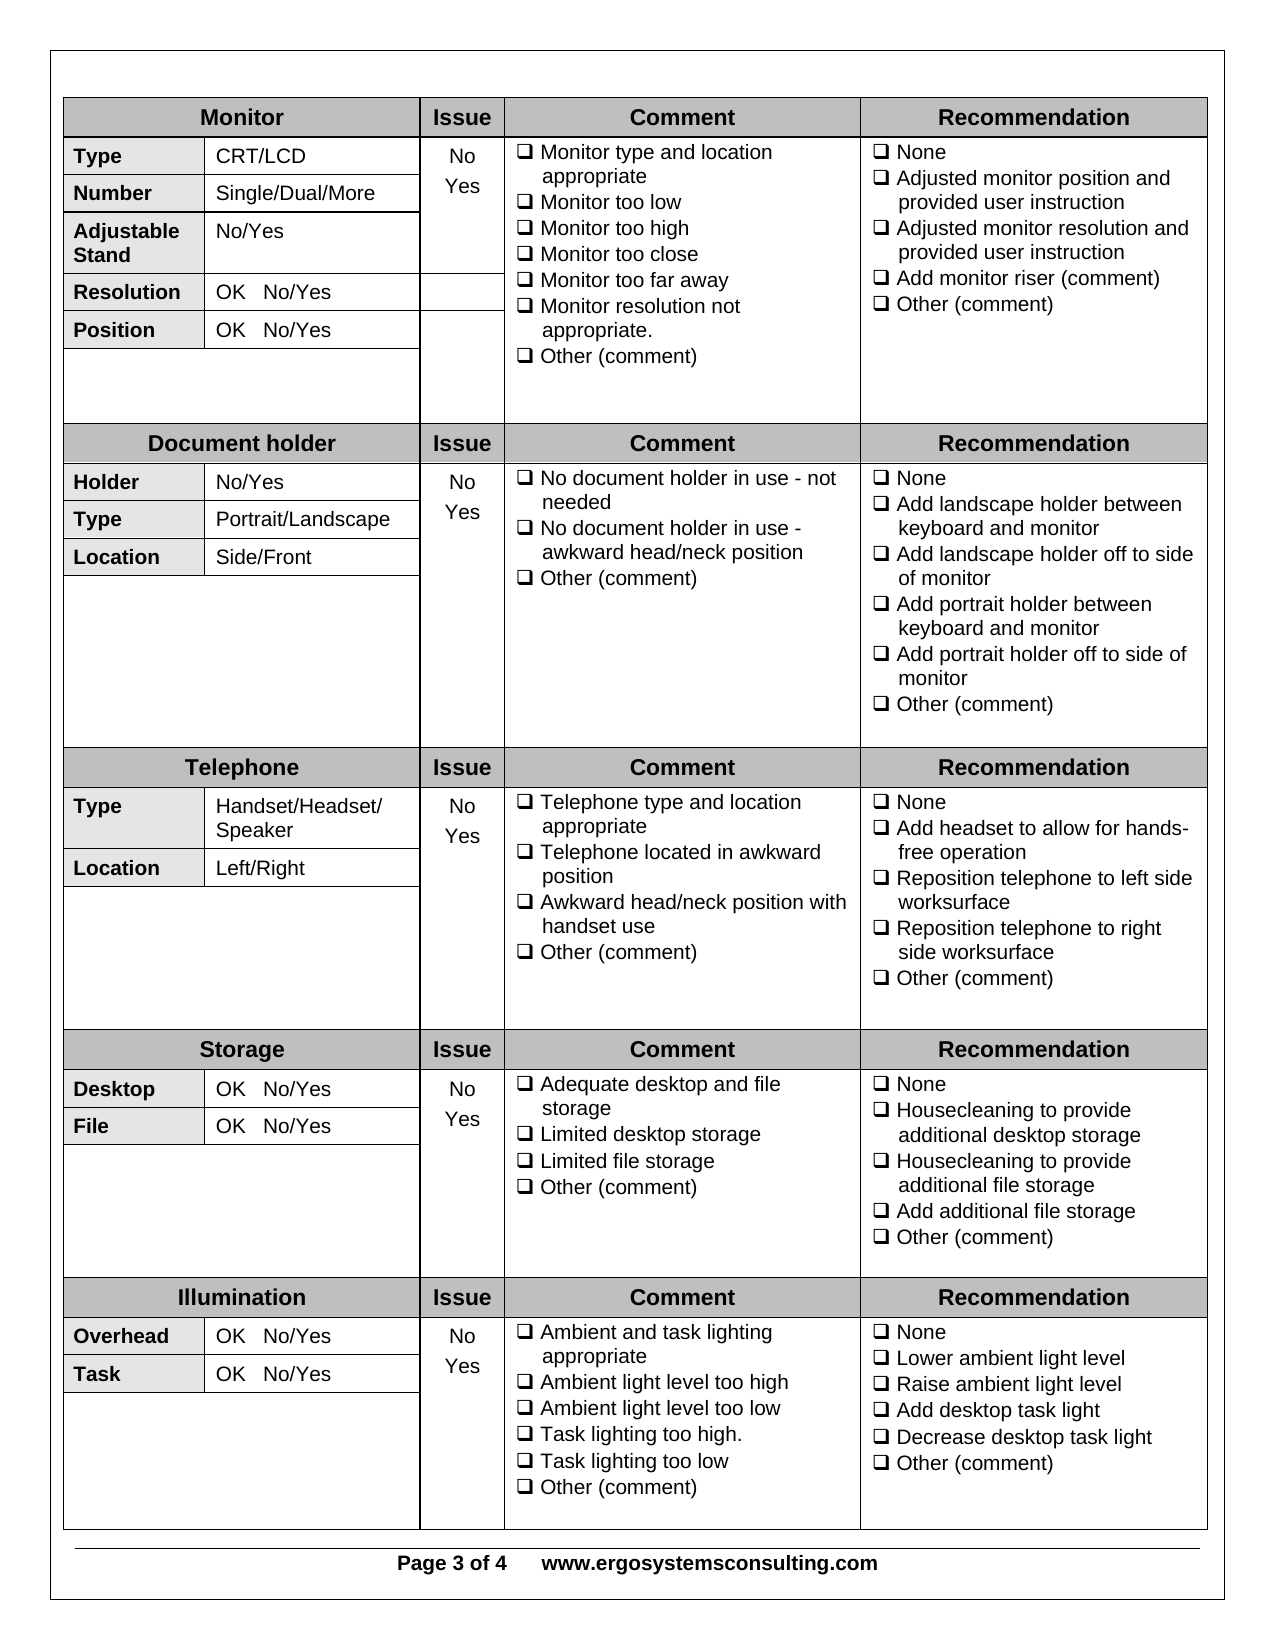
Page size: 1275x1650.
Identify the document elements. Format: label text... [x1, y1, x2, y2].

table_cell No Yes [421, 464, 504, 747]
table_cell Adjustable Stand [64, 213, 204, 273]
table_cell OK No/Yes [205, 1355, 419, 1392]
table_cell None Lower ambient light level Raise ambient light level Add desktop task light Decrease desktop task light Other (comment) [861, 1318, 1207, 1529]
table_cell Issue [421, 98, 504, 136]
table_cell CRT/LCD [205, 138, 419, 174]
table_cell No Yes [421, 1070, 504, 1277]
table_cell No/Yes [205, 464, 419, 500]
table_cell OK No/Yes [205, 311, 419, 348]
table_cell Task [64, 1355, 204, 1392]
table_cell Telephone type and location appropriate Telephone located in awkward position Awkward head/neck position with handset use Other (comment) [505, 788, 860, 1029]
table_cell No Yes [421, 788, 504, 1029]
table_cell Recommendation [861, 424, 1207, 462]
table_cell [64, 1393, 419, 1529]
table_cell OK No/Yes [205, 1318, 419, 1354]
table_cell [64, 1145, 419, 1277]
table_cell Monitor [64, 98, 419, 136]
table_cell Handset/Headset/ Speaker [205, 788, 419, 848]
table_cell OK No/Yes [205, 1070, 419, 1107]
table_cell No/Yes [205, 213, 419, 273]
table_cell Side/Front [205, 539, 419, 575]
table_cell [64, 349, 419, 423]
table_cell Portrait/Landscape [205, 501, 419, 537]
table_cell None Add headset to allow for hands-free operation Reposition telephone to left side worksurface Reposition telephone to right side worksurface Other (comment) [861, 788, 1207, 1029]
table_cell Number [64, 175, 204, 211]
table_cell No Yes [421, 138, 504, 273]
table_cell Recommendation [861, 1030, 1207, 1069]
table_cell Holder [64, 464, 204, 500]
table_cell [64, 887, 419, 1029]
table_cell Recommendation [861, 98, 1207, 136]
table_cell OK No/Yes [205, 274, 419, 310]
table_cell Recommendation [861, 1278, 1207, 1317]
table_cell Resolution [64, 274, 204, 310]
table_cell Type [64, 788, 204, 848]
table_cell Type [64, 138, 204, 174]
table_cell Comment [505, 424, 860, 462]
table_cell Single/Dual/More [205, 175, 419, 211]
table_cell Location [64, 849, 204, 886]
table_cell Issue [421, 748, 504, 787]
table_cell Position [64, 311, 204, 348]
table_cell None Adjusted monitor position and provided user instruction Adjusted monitor resolution and provided user instruction Add monitor riser (comment) Other (comment) [861, 138, 1207, 423]
table_cell Location [64, 539, 204, 575]
table_cell Ambient and task lighting appropriate Ambient light level too high Ambient light level too low Task lighting too high. Task lighting too low Other (comment) [505, 1318, 860, 1529]
table_cell None Housecleaning to provide additional desktop storage Housecleaning to provide additional file storage Add additional file storage Other (comment) [861, 1070, 1207, 1277]
table_cell Issue [421, 424, 504, 462]
table_cell [64, 576, 419, 747]
table_cell Type [64, 501, 204, 537]
table_cell Overhead [64, 1318, 204, 1354]
table_cell Desktop [64, 1070, 204, 1107]
table_cell [421, 274, 504, 310]
table_cell File [64, 1108, 204, 1144]
table_cell No document holder in use - not needed No document holder in use - awkward head/neck position Other (comment) [505, 464, 860, 747]
table_cell None Add landscape holder between keyboard and monitor Add landscape holder off to side of monitor Add portrait holder between keyboard and monitor Add portrait holder off to side of monitor Other (comment) [861, 464, 1207, 747]
table_cell Document holder [64, 424, 419, 462]
table_cell Telephone [64, 748, 419, 787]
table_cell Comment [505, 748, 860, 787]
table_cell Comment [505, 1278, 860, 1317]
table_cell Monitor type and location appropriate Monitor too low Monitor too high Monitor too close Monitor too far away Monitor resolution not appropriate. Other (comment) [505, 138, 860, 423]
table_cell Adequate desktop and file storage Limited desktop storage Limited file storage Other (comment) [505, 1070, 860, 1277]
table_cell Left/Right [205, 849, 419, 886]
table_cell Comment [505, 1030, 860, 1069]
table_cell No Yes [421, 1318, 504, 1529]
table_cell Issue [421, 1278, 504, 1317]
table_cell [421, 311, 504, 423]
table_cell Storage [64, 1030, 419, 1069]
table_cell OK No/Yes [205, 1108, 419, 1144]
table_cell Illumination [64, 1278, 419, 1317]
table_cell Comment [505, 98, 860, 136]
table_cell Issue [421, 1030, 504, 1069]
table_cell Recommendation [861, 748, 1207, 787]
